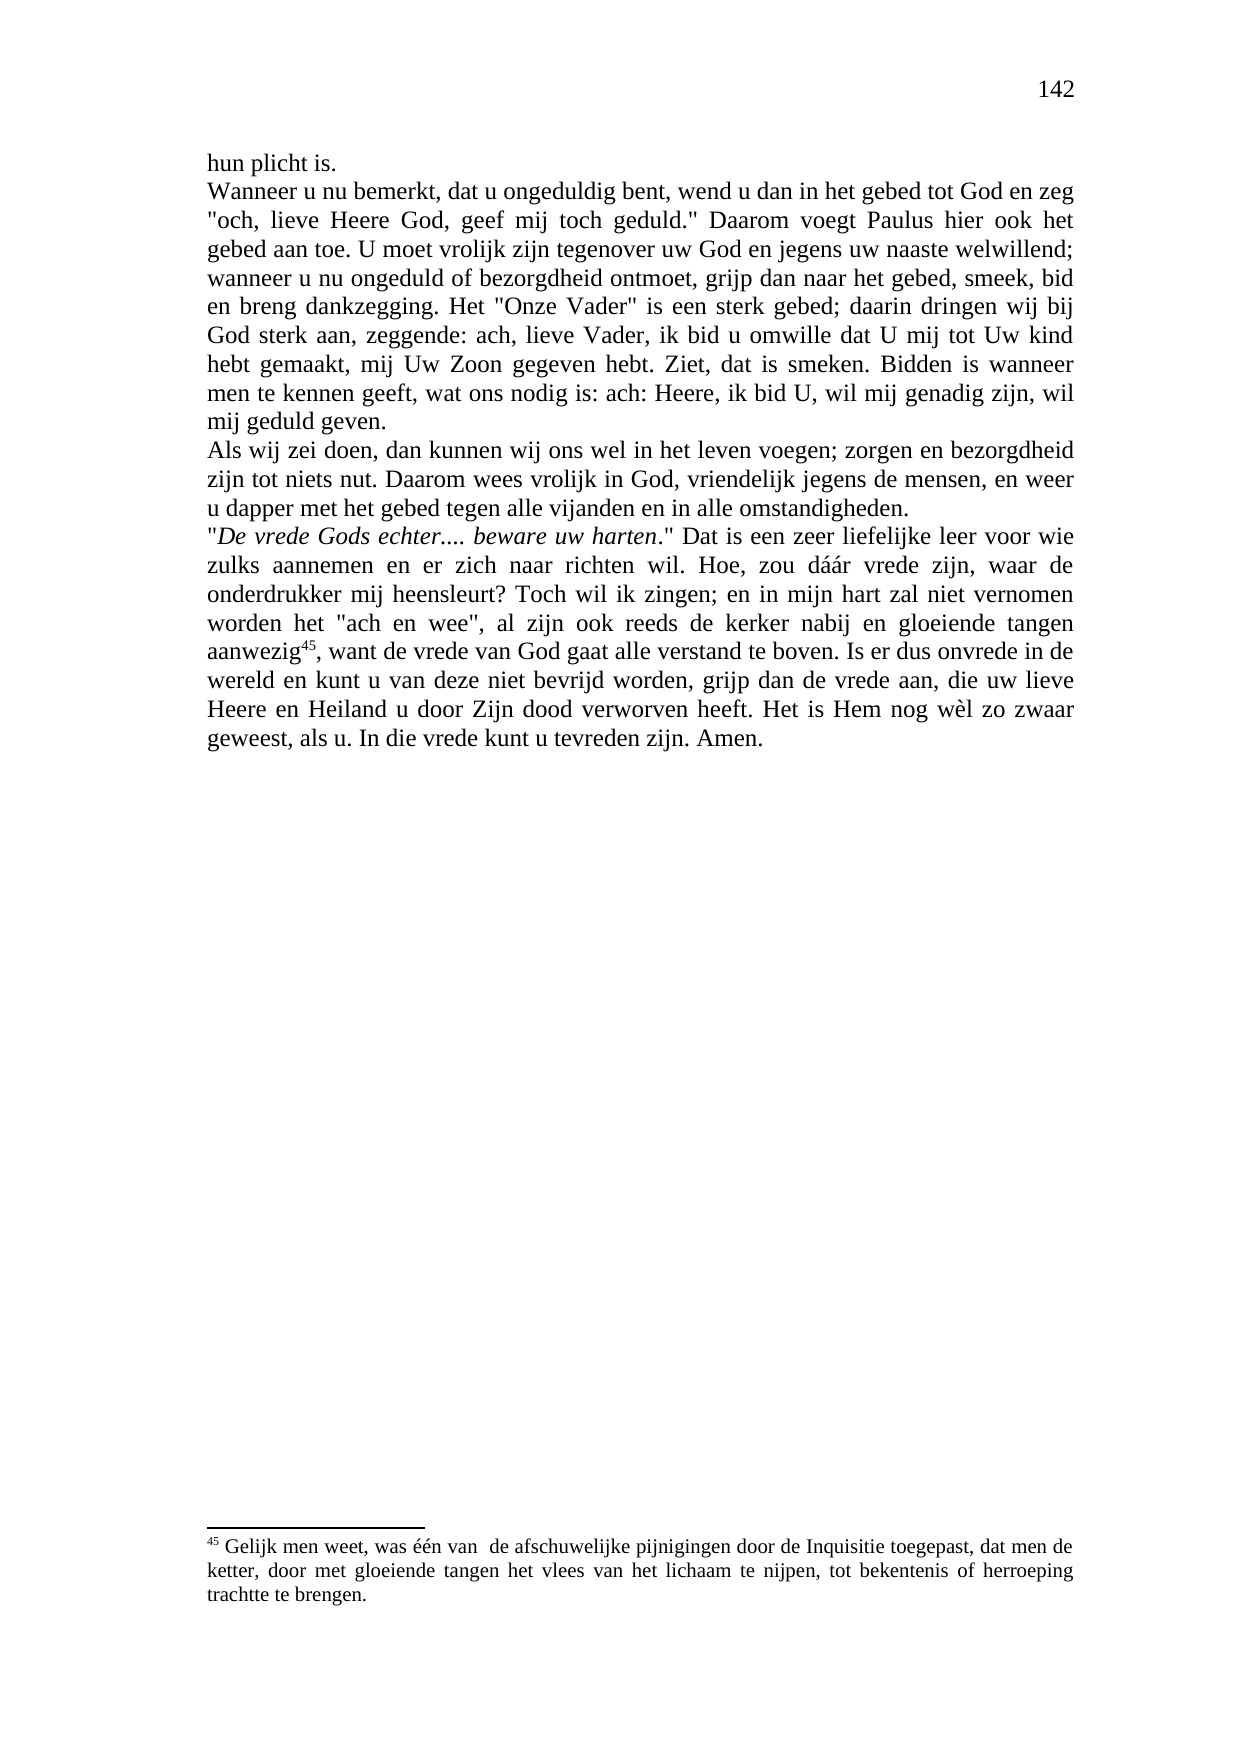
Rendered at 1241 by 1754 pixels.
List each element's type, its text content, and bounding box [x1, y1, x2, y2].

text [207, 148, 1075, 176]
text Wanneer u nu bemerkt, dat u ongeduldig bent, wend u dan in het gebed tot God en zeg "och, lieve Heere God, geef mij toch geduld." Daarom voegt Paulus hier ook het gebed aan toe. U moet vrolijk zijn tegenover uw God en jegens uw naaste welwillend; wanneer u nu ongeduld of bezorgdheid ontmoet, grijp dan naar het gebed, smeek, bid en breng dankzegging. Het "Onze Vader" is een sterk gebed; daarin dringen wij bij God sterk aan, zeggende: ach, lieve Vader, ik bid u omwille dat U mij tot Uw kind hebt gemaakt, mij Uw Zoon gegeven hebt. Ziet, dat is smeken. Bidden is wanneer men te kennen geeft, wat ons nodig is: ach: Heere, ik bid U, wil mij genadig zijn, wil mij geduld geven. [207, 176, 1075, 435]
text "De vrede Gods echter.... beware uw harten." Dat is een zeer liefelijke leer voor wie zulks aannemen en er zich naar richten wil. Hoe, zou dáár vrede zijn, waar de onderdrukker mij heensleurt? Toch wil ik zingen; en in mijn hart zal niet vernomen worden het "ach en wee", al zijn ook reeds de kerker nabij en gloeiende tangen aanwezig, want de vrede van God gaat alle verstand te boven. Is er dus onvrede in de wereld en kunt u van deze niet bevrijd worden, grijp dan de vrede aan, die uw lieve Heere en Heiland u door Zijn dood verworven heeft. Het is Hem nog wèl zo zwaar geweest, als u. In die vrede kunt u tevreden zijn. Amen. [207, 521, 1075, 751]
text Als wij zei doen, dan kunnen wij ons wel in het leven voegen; zorgen en bezorgdheid zijn tot niets nut. Daarom wees vrolijk in God, vriendelijk jegens de mensen, en weer u dapper met het gebed tegen alle vijanden en in alle omstandigheden. [207, 435, 1075, 521]
